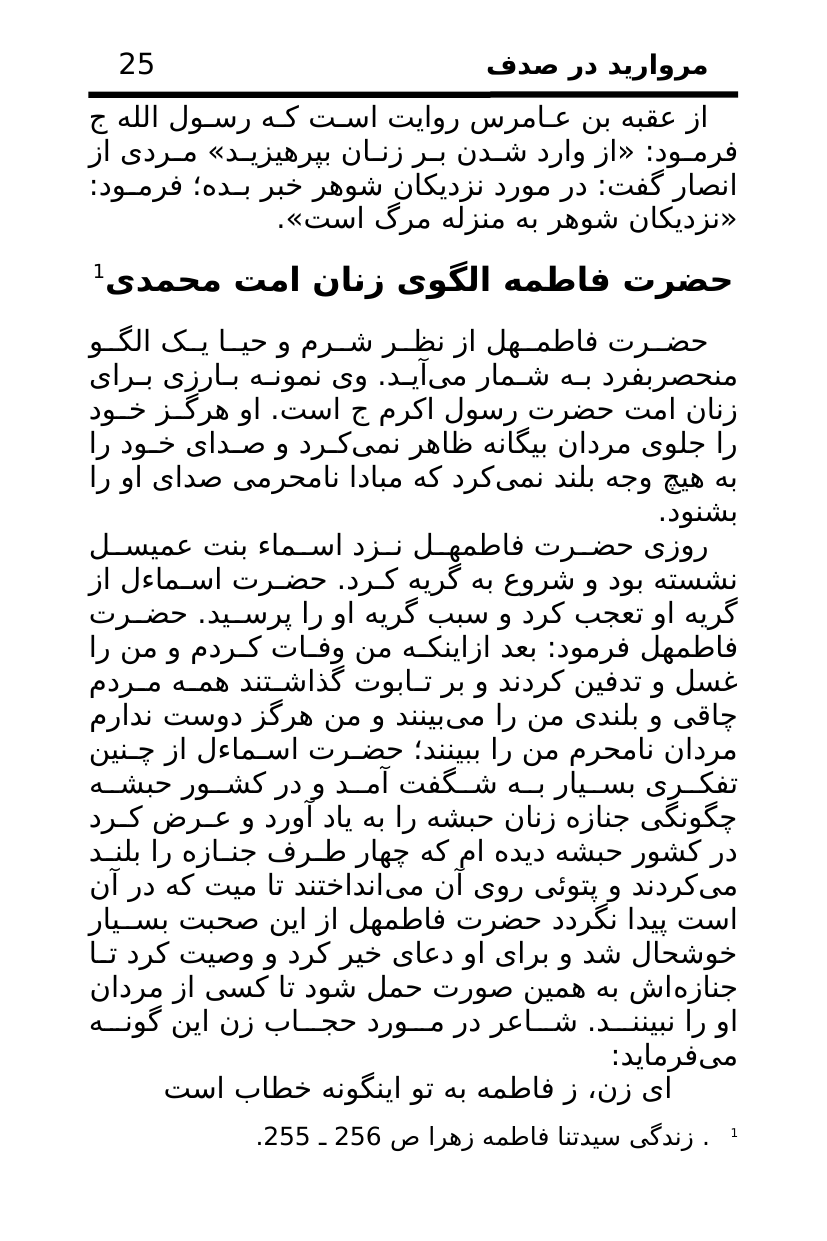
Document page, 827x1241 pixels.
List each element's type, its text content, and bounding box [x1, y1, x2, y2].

text ای زن، ز فاطمه به تو اینگونه خطاب است [89, 1072, 738, 1106]
text حضرت فاطمه الگوی زنان امت محمدی [89, 261, 738, 300]
text روزی حضرت فاطمهل نزد اسماء بنت عمیسل نشسته بود و شروع به گریه کرد. حضرت اسماءل از گریه او تعجب کرد و سبب گریه او را پرسید. حضرت فاطمهل فرمود: بعد ازاینکه من وفات کردم و من را غسل و تدفین کردند و بر تابوت گذاشتند همه مردم چاقی و بلندی من را می‌بینند و من هرگز دوست ندارم مردان نامحرم من را ببینند؛ حضرت اسماءل از چنین تفکری بسیار به شگفت آمد و در کشور حبشه چگونگی جنازه زنان حبشه را به یاد آورد و عرض کرد در کشور حبشه دیده ام که چهار طرف جنازه را بلند می‌کردند و پتوئی روی آن می‌انداختند تا میت که در آن است پیدا نگردد حضرت فاطمهل از این صحبت بسیار خوشحال شد و برای او دعای خیر کرد و وصیت کرد تا جنازه‌اش به همین صورت حمل شود تا کسی از مردان او را نبینند. شاعر در مورد حجاب زن این گونه می‌فرماید: [89, 528, 738, 1072]
text از عقبه بن عامرس روایت است که رسول الله ج فرمود: «از وارد شدن بر زنان بپرهیزید» مردی از انصار گفت: در مورد نزدیکان شوهر خبر بده؛ فرمود: «نزدیکان شوهر به منزله مرگ است». [89, 100, 738, 236]
text حضرت فاطمهل از نظر شرم و حیا یک الگو منحصربفرد به شمار می‌آید. وی نمونه بارزی برای زنان امت حضرت رسول اکرم ج است. او هرگز خود را جلوی مردان بیگانه ظاهر نمی‌کرد و صدای خود را به هیچ وجه بلند نمی‌کرد که مبادا نامحرمی صدای او را بشنود. [89, 325, 738, 528]
